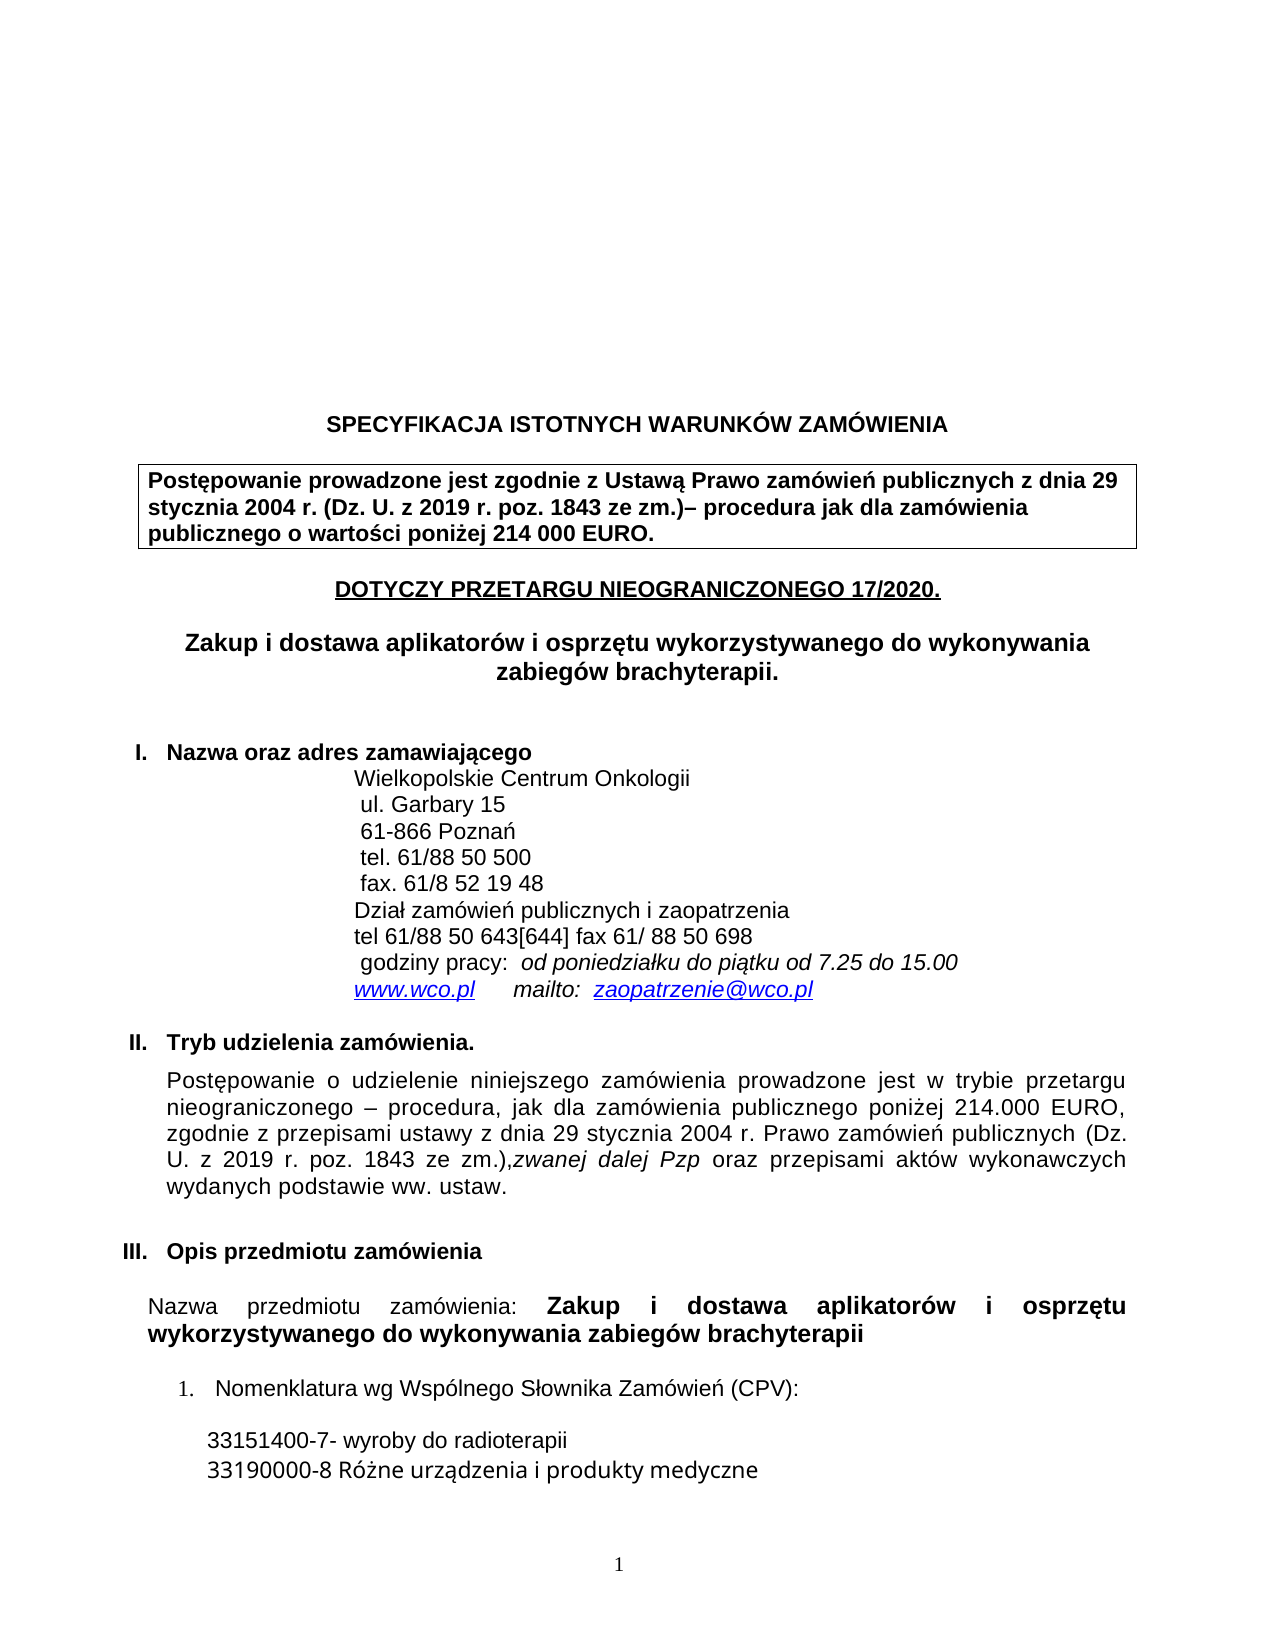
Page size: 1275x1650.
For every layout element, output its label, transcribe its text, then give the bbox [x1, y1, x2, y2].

text tel. 61/88 50 500 [148, 844, 1127, 870]
text Wielkopolskie Centrum Onkologii [148, 765, 1127, 791]
text www.wco.pl mailto: zaopatrzenie@wco.pl [280, 976, 1127, 1002]
list Tryb udzielenia zamówienia. [148, 1028, 1127, 1055]
text 61-866 Poznań [148, 818, 1127, 844]
text godziny pracy: od poniedziałku do piątku od 7.25 do 15.00 [280, 949, 1127, 976]
text DOTYCZY PRZETARGU NIEOGRANICZONEGO 17/2020. [148, 576, 1127, 602]
text 33151400-7- wyroby do radioterapii [207, 1427, 1127, 1454]
text Postępowanie prowadzone jest zgodnie z Ustawą Prawo zamówień publicznych z dnia 29 stycznia 2004 r. (Dz. U. z 2019 r. poz. 1843 ze zm.)– procedura jak dla zamówienia publicznego o wartości poniżej 214 000 EURO. [139, 465, 1136, 548]
list Nomenklatura wg Wspólnego Słownika Zamówień (CPV): [177, 1374, 1127, 1401]
text SPECYFIKACJA ISTOTNYCH WARUNKÓW ZAMÓWIENIA [148, 411, 1127, 438]
text ul. Garbary 15 [148, 791, 1127, 818]
text Nazwa przedmiotu zamówienia: Zakup i dostawa aplikatorów i osprzętu wykorzystywanego do wykonywania zabiegów brachyterapii [148, 1291, 1127, 1348]
text fax. 61/8 52 19 48 [148, 870, 1127, 897]
text Zakup i dostawa aplikatorów i osprzętu wykorzystywanego do wykonywania zabiegów brachyterapii. [148, 628, 1127, 686]
list Opis przedmiotu zamówienia [148, 1238, 1127, 1264]
text 33190000-8 Różne urządzenia i produkty medyczne [207, 1454, 1127, 1485]
list Nazwa oraz adres zamawiającego [148, 738, 1127, 765]
text tel 61/88 50 643[644] fax 61/ 88 50 698 [280, 923, 1127, 949]
text Dział zamówień publicznych i zaopatrzenia [280, 897, 1127, 923]
text Postępowanie o udzielenie niniejszego zamówienia prowadzone jest w trybie przetargu nieograniczonego – procedura, jak dla zamówienia publicznego poniżej 214.000 EURO, zgodnie z przepisami ustawy z dnia 29 stycznia 2004 r. Prawo zamówień publicznych (Dz. U. z 2019 r. poz. 1843 ze zm.),zwanej dalej Pzp oraz przepisami aktów wykonawczych wydanych podstawie ww. ustaw. [166, 1067, 1127, 1199]
